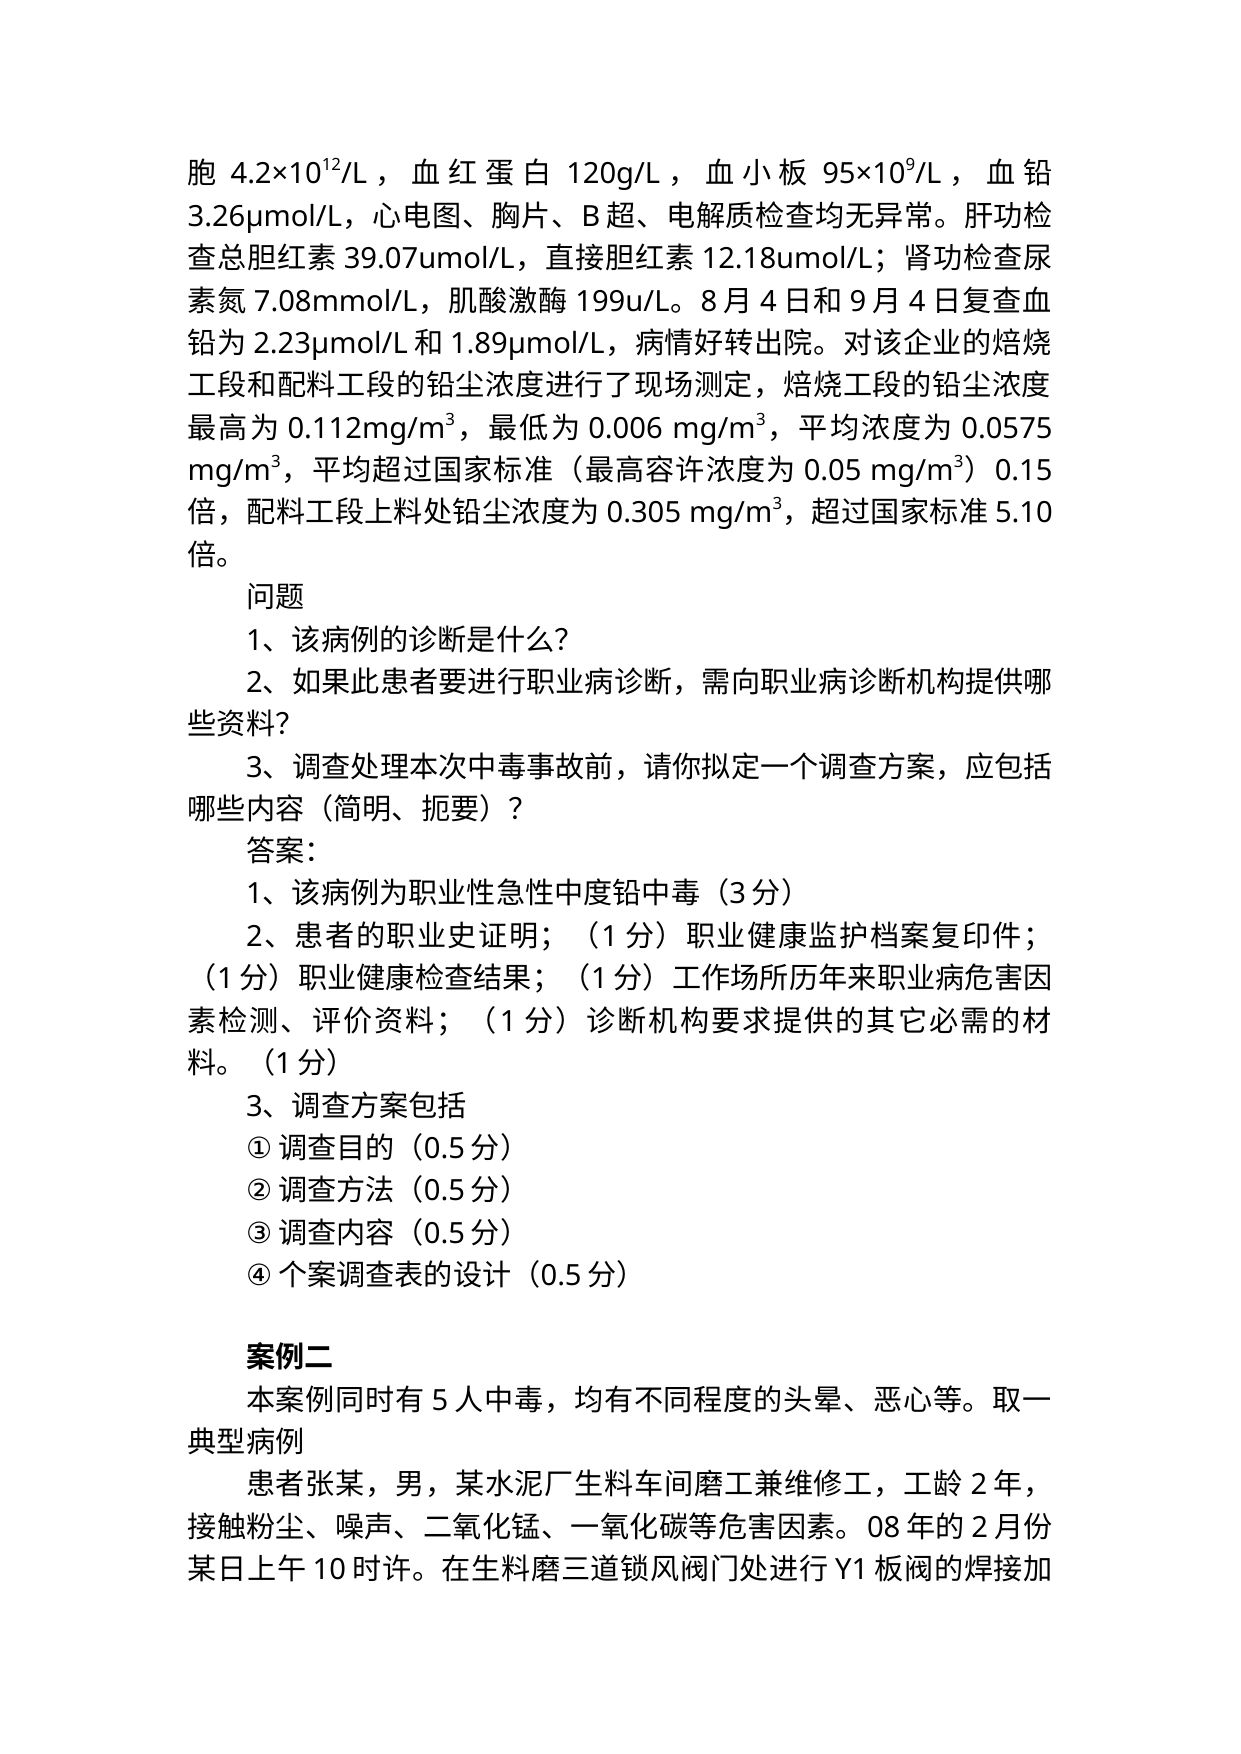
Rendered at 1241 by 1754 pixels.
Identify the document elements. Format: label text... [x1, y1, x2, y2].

text ①调查目的（0.5分） [187, 1124, 1053, 1167]
text 1、该病例的诊断是什么？ [187, 616, 1053, 658]
text 问题 [187, 574, 1053, 616]
text 2、患者的职业史证明；（1分）职业健康监护档案复印件；（1分）职业健康检查结果；（1分）工作场所历年来职业病危害因素检测、评价资料；（1分）诊断机构要求提供的其它必需的材料。（1分） [187, 912, 1053, 1082]
text ③调查内容（0.5分） [187, 1209, 1053, 1252]
text 1、该病例为职业性急性中度铅中毒（3分） [187, 870, 1053, 912]
text 3、调查方案包括 [187, 1082, 1053, 1124]
text 2、如果此患者要进行职业病诊断，需向职业病诊断机构提供哪些资料？ [187, 658, 1053, 743]
text 答案： [187, 828, 1053, 870]
text 本案例同时有5人中毒，均有不同程度的头晕、恶心等。取一典型病例 [187, 1376, 1053, 1461]
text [187, 1461, 1053, 1588]
text ④个案调查表的设计（0.5分） [187, 1252, 1053, 1294]
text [187, 150, 1053, 574]
text 案例二 [187, 1334, 1053, 1376]
text 3、调查处理本次中毒事故前，请你拟定一个调查方案，应包括哪些内容（简明、扼要）？ [187, 743, 1053, 828]
text ②调查方法（0.5分） [187, 1167, 1053, 1209]
